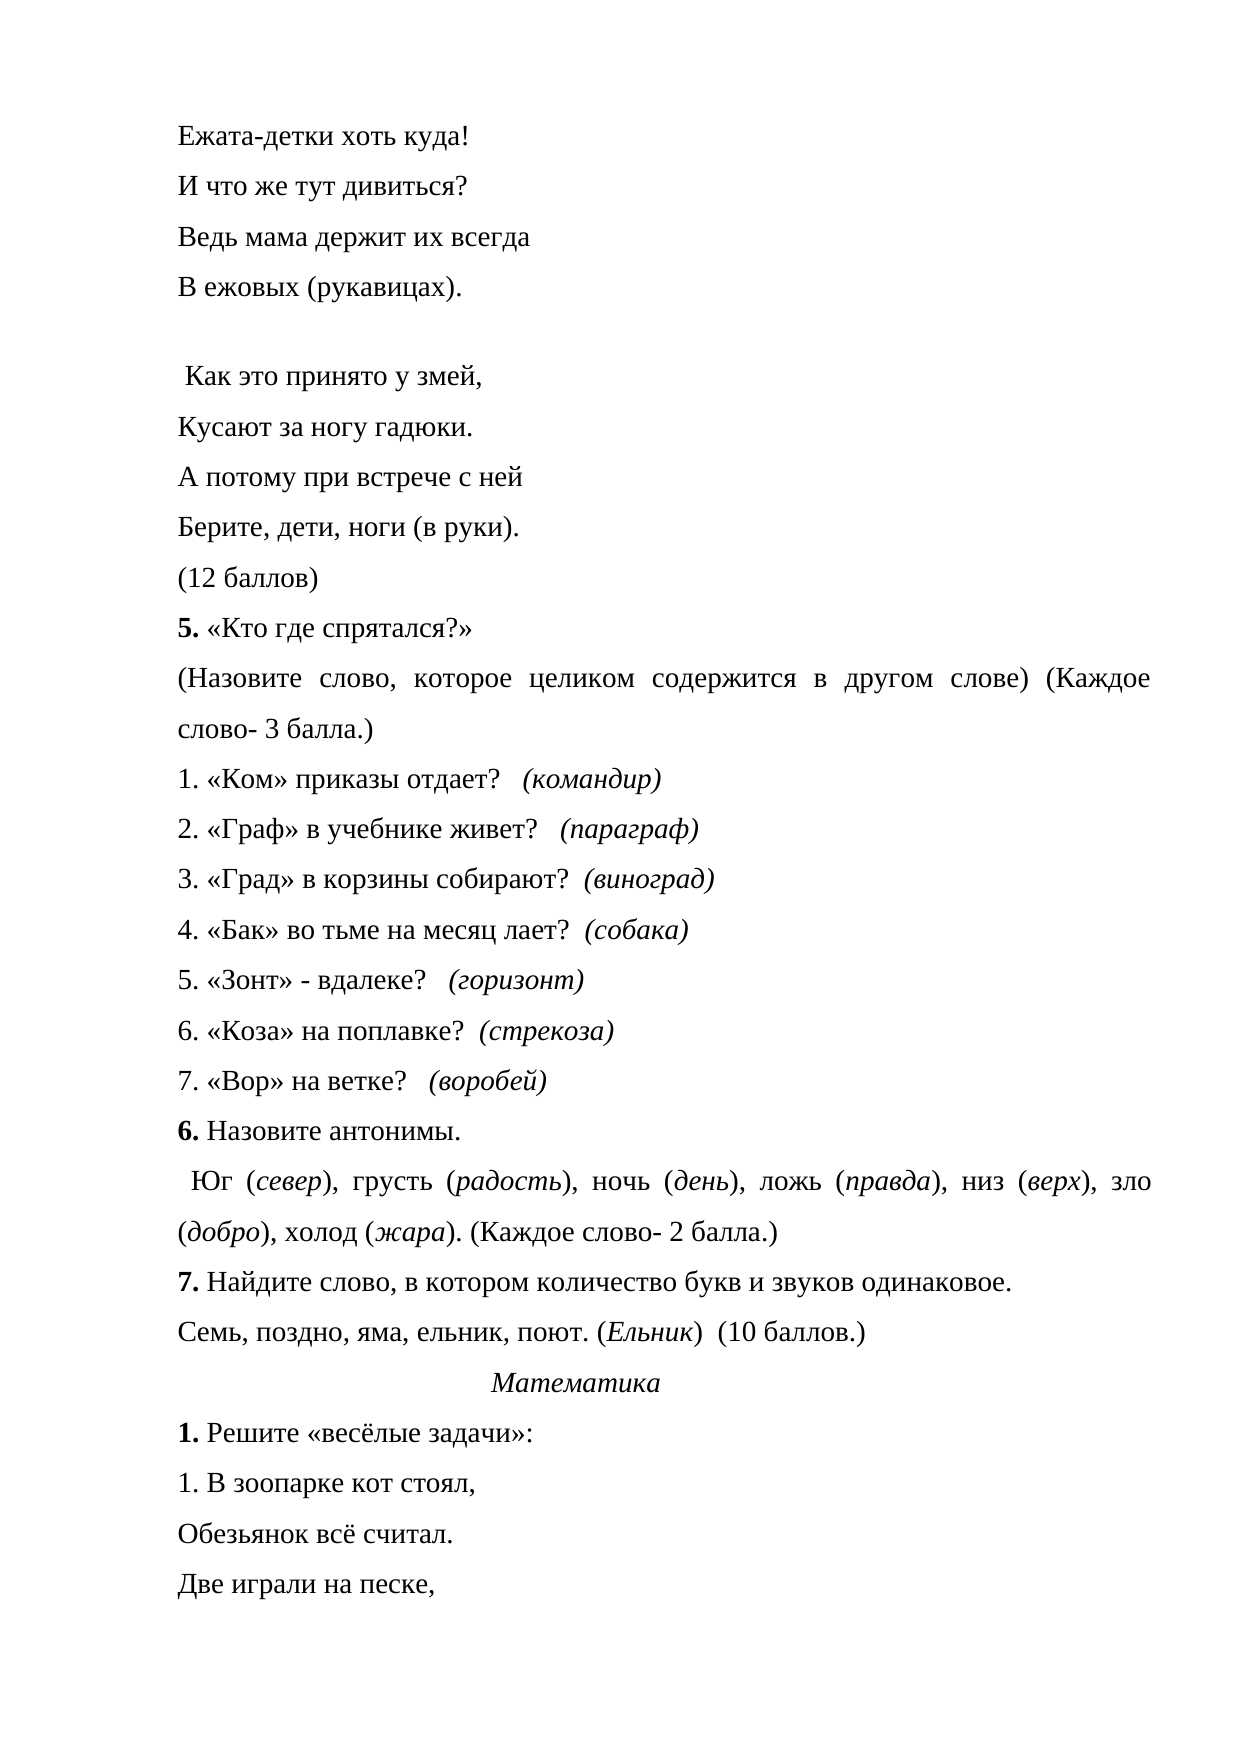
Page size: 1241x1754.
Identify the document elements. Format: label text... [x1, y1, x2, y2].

text Юг (север), грусть (радость), ночь (день), ложь (правда), низ (верх), зло (добро), холод (жара). (Каждое слово- 2 балла.) [177, 1163, 1152, 1247]
text 6. «Коза» на поплавке? (стрекоза) [177, 1013, 1152, 1046]
text 6. Назовите антонимы. [177, 1113, 1152, 1147]
text 3. «Град» в корзины собирают? (виноград) [177, 862, 1152, 895]
text 5. «Зонт» - вдалеке? (горизонт) [177, 962, 1152, 996]
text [177, 1465, 1152, 1599]
text 1. Решите «весёлые задачи»: [177, 1415, 1152, 1449]
text Математика [177, 1365, 1152, 1398]
text 4. «Бак» во тьме на месяц лает? (собака) [177, 912, 1152, 946]
text Как это принято у змей, Кусают за ногу гадюки. А потому при встрече с ней Берите, дети, ноги (в руки). (12 баллов) [177, 358, 1152, 593]
text 7. Найдите слово, в котором количество букв и звуков одинаковое. [177, 1264, 1152, 1298]
text 1. «Ком» приказы отдает? (командир) [177, 761, 1152, 794]
text 7. «Вор» на ветке? (воробей) [177, 1063, 1152, 1096]
text 5. «Кто где спрятался?» [177, 610, 1152, 644]
text Ежата-детки хоть куда! И что же тут дивиться? Ведь мама держит их всегда В ежовых (рукавицах). [177, 118, 1152, 344]
text Семь, поздно, яма, ельник, поют. (Ельник) (10 баллов.) [177, 1314, 1152, 1348]
text (Назовите слово, которое целиком содержится в другом слове) (Каждое слово- 3 балла.) [177, 660, 1152, 744]
text 2. «Граф» в учебнике живет? (параграф) [177, 811, 1152, 845]
